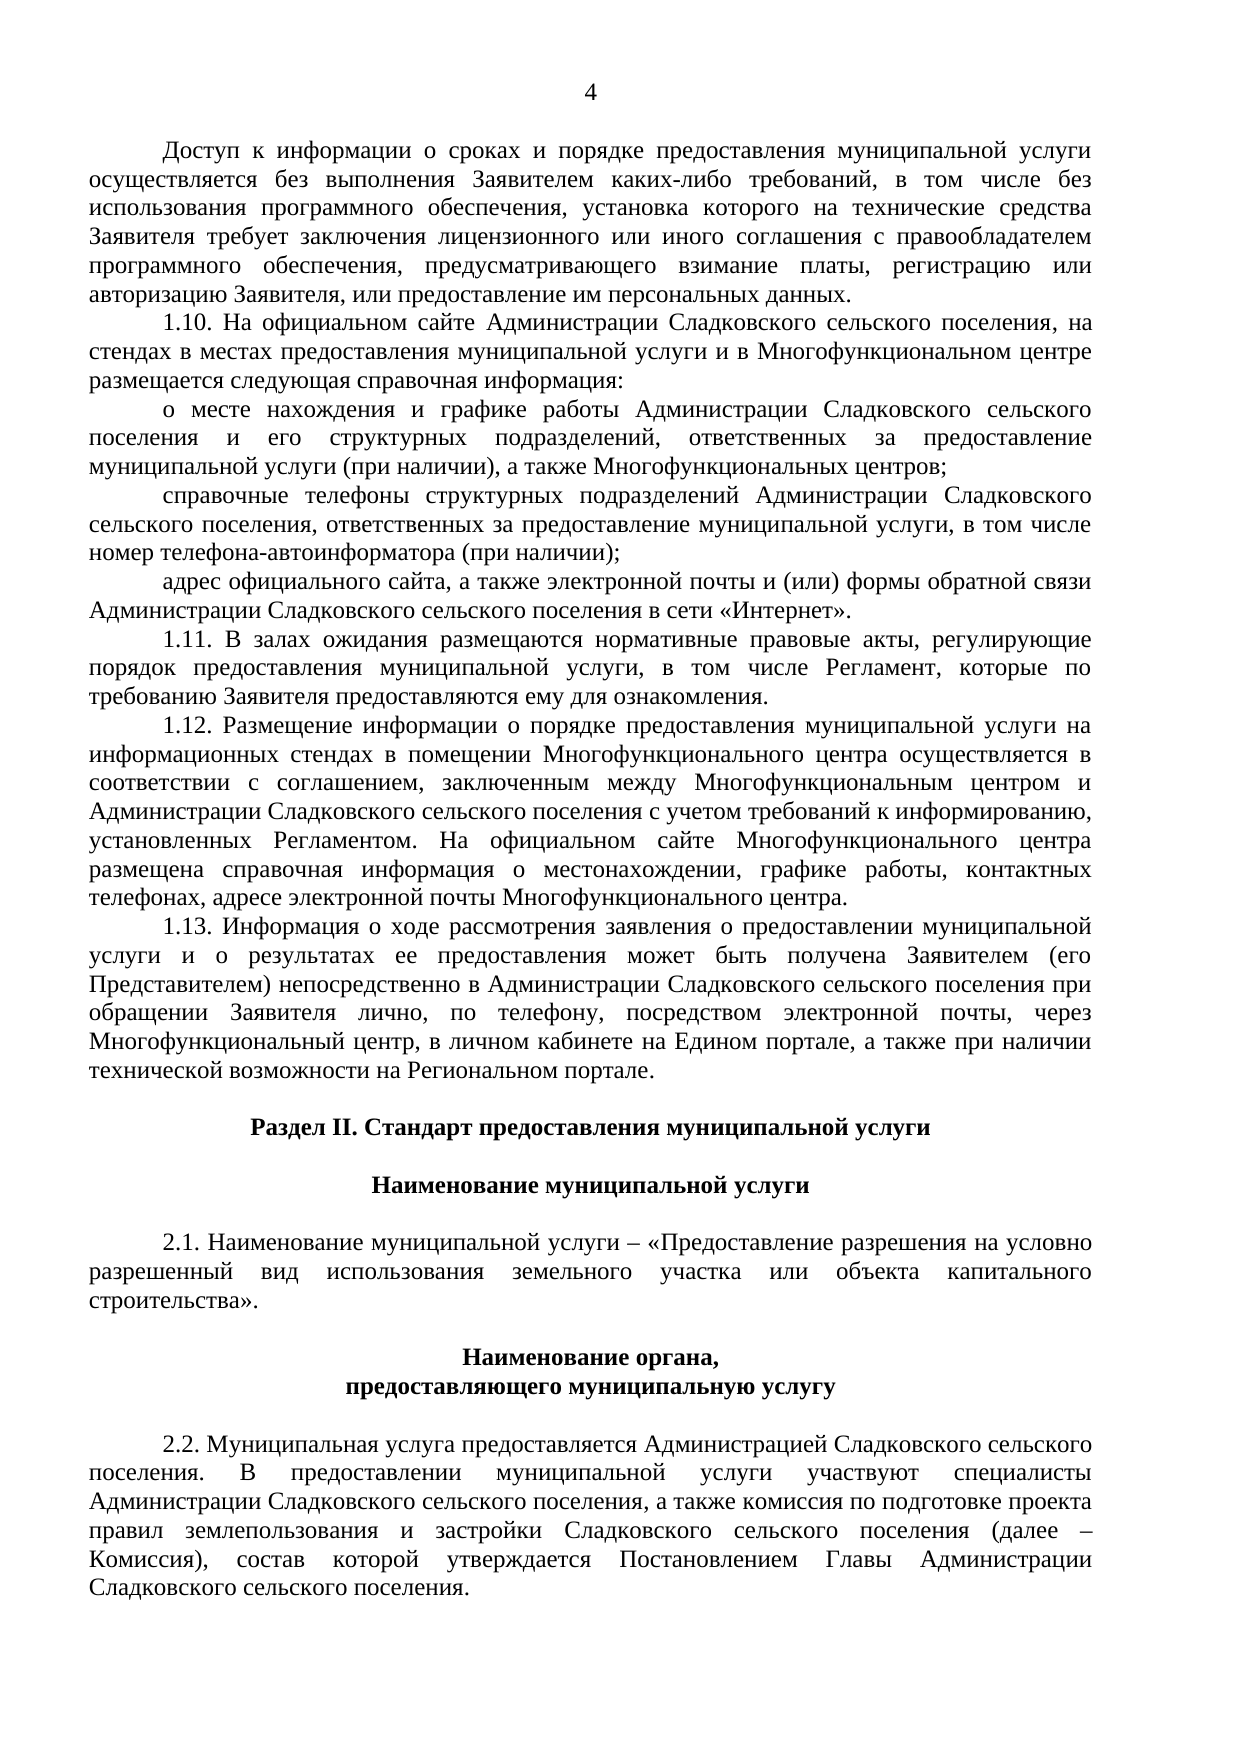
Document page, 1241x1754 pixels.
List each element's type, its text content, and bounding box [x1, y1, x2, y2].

text Доступ к информации о сроках и порядке предоставления муниципальной услуги осуществляется без выполнения Заявителем каких-либо требований, в том числе без использования программного обеспечения, установка которого на технические средства Заявителя требует заключения лицензионного или иного соглашения с правообладателем программного обеспечения, предусматривающего взимание платы, регистрацию или авторизацию Заявителя, или предоставление им персональных данных. [89, 135, 1092, 307]
text 2.1. Наименование муниципальной услуги – «Предоставление разрешения на условно разрешенный вид использования земельного участка или объекта капитального строительства». [89, 1227, 1092, 1314]
text Раздел II. Стандарт предоставления муниципальной услуги [89, 1112, 1092, 1141]
text Наименование муниципальной услуги [89, 1170, 1092, 1199]
text предоставляющего муниципальную услугу [89, 1371, 1092, 1400]
text Наименование органа, [89, 1342, 1092, 1371]
text 1.11. В залах ожидания размещаются нормативные правовые акты, регулирующие порядок предоставления муниципальной услуги, в том числе Регламент, которые по требованию Заявителя предоставляются ему для ознакомления. [89, 624, 1092, 710]
text 2.2. Муниципальная услуга предоставляется Администрацией Сладковского сельского поселения. В предоставлении муниципальной услуги участвуют специалисты Администрации Сладковского сельского поселения, а также комиссия по подготовке проекта правил землепользования и застройки Сладковского сельского поселения (далее – Комиссия), состав которой утверждается Постановлением Главы Администрации Сладковского сельского поселения. [89, 1429, 1092, 1601]
text справочные телефоны структурных подразделений Администрации Сладковского сельского поселения, ответственных за предоставление муниципальной услуги, в том числе номер телефона-автоинформатора (при наличии); [89, 480, 1092, 566]
text 1.13. Информация о ходе рассмотрения заявления о предоставлении муниципальной услуги и о результатах ее предоставления может быть получена Заявителем (его Представителем) непосредственно в Администрации Сладковского сельского поселения при обращении Заявителя лично, по телефону, посредством электронной почты, через Многофункциональный центр, в личном кабинете на Едином портале, а также при наличии технической возможности на Региональном портале. [89, 911, 1092, 1084]
text 1.10. На официальном сайте Администрации Сладковского сельского поселения, на стендах в местах предоставления муниципальной услуги и в Многофункциональном центре размещается следующая справочная информация: [89, 307, 1092, 394]
text адрес официального сайта, а также электронной почты и (или) формы обратной связи Администрации Сладковского сельского поселения в сети «Интернет». [89, 566, 1092, 624]
text 1.12. Размещение информации о порядке предоставления муниципальной услуги на информационных стендах в помещении Многофункционального центра осуществляется в соответствии с соглашением, заключенным между Многофункциональным центром и Администрации Сладковского сельского поселения с учетом требований к информированию, установленных Регламентом. На официальном сайте Многофункционального центра размещена справочная информация о местонахождении, графике работы, контактных телефонах, адресе электронной почты Многофункционального центра. [89, 710, 1092, 911]
text о месте нахождения и графике работы Администрации Сладковского сельского поселения и его структурных подразделений, ответственных за предоставление муниципальной услуги (при наличии), а также Многофункциональных центров; [89, 394, 1092, 480]
